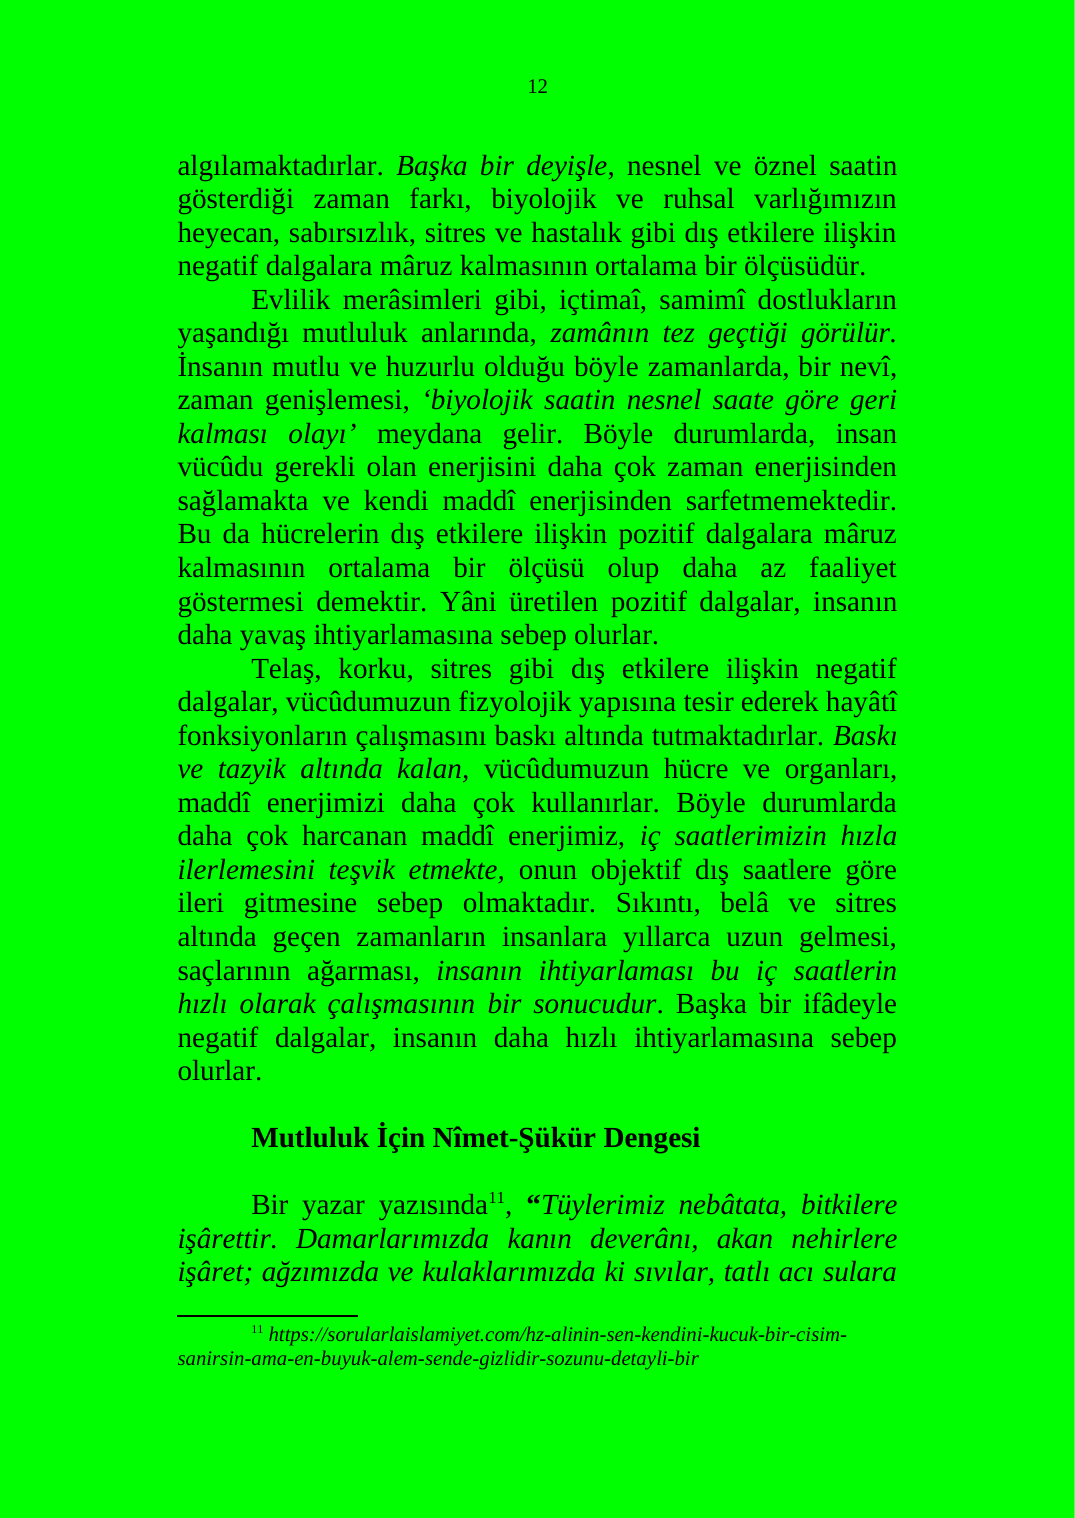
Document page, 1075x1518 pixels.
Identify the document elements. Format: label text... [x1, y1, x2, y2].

text Telaş, korku, sitres gibi dış etkilere ilişkin negatif dalgalar, vücûdumuzun fizyolojik yapısına tesir ederek hayâtî fonksiyonların çalışmasını baskı altında tutmaktadırlar. Baskı ve tazyik altında kalan, vücûdumuzun hücre ve organları, maddî enerjimizi daha çok kullanırlar. Böyle durumlarda daha çok harcanan maddî enerjimiz, iç saatlerimizin hızla ilerlemesini teşvik etmekte, onun objektif dış saatlere göre ileri gitmesine sebep olmaktadır. Sıkıntı, belâ ve sitres altında geçen zamanların insanlara yıllarca uzun gelmesi, saçlarının ağarması, insanın ihtiyarlaması bu iç saatlerin hızlı olarak çalışmasının bir sonucudur. Başka bir ifâdeyle negatif dalgalar, insanın daha hızlı ihtiyarlamasına sebep olurlar. [177, 651, 898, 1087]
text Evlilik merâsimleri gibi, içtimaî, samimî dostlukların yaşandığı mutluluk anlarında, zamânın tez geçtiği görülür. İnsanın mutlu ve huzurlu olduğu böyle zamanlarda, bir nevî, zaman genişlemesi, ‘biyolojik saatin nesnel saate göre geri kalması olayı’ meydana gelir. Böyle durumlarda, insan vücûdu gerekli olan enerjisini daha çok zaman enerjisinden sağlamakta ve kendi maddî enerjisinden sarfetmemektedir. Bu da hücrelerin dış etkilere ilişkin pozitif dalgalara mâruz kalmasının ortalama bir ölçüsü olup daha az faaliyet göstermesi demektir. Yâni üretilen pozitif dalgalar, insanın daha yavaş ihtiyarlamasına sebep olurlar. [177, 282, 898, 651]
text Mutluluk İçin Nîmet-Şükür Dengesi [177, 1120, 898, 1154]
text Biyolojik iç saatlerimiz dış etkiler karşısında, kişiliğimize (benliğimize) âit zamânın akışını, nesnel dış saate göre, daha hızlı veyâ daha yavaş olarak algılamaktadırlar. Başka bir deyişle, nesnel ve öznel saatin gösterdiği zaman farkı, biyolojik ve ruhsal varlığımızın heyecan, sabırsızlık, sitres ve hastalık gibi dış etkilere ilişkin negatif dalgalara mâruz kalmasının ortalama bir ölçüsüdür. [177, 148, 898, 282]
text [177, 1187, 898, 1288]
